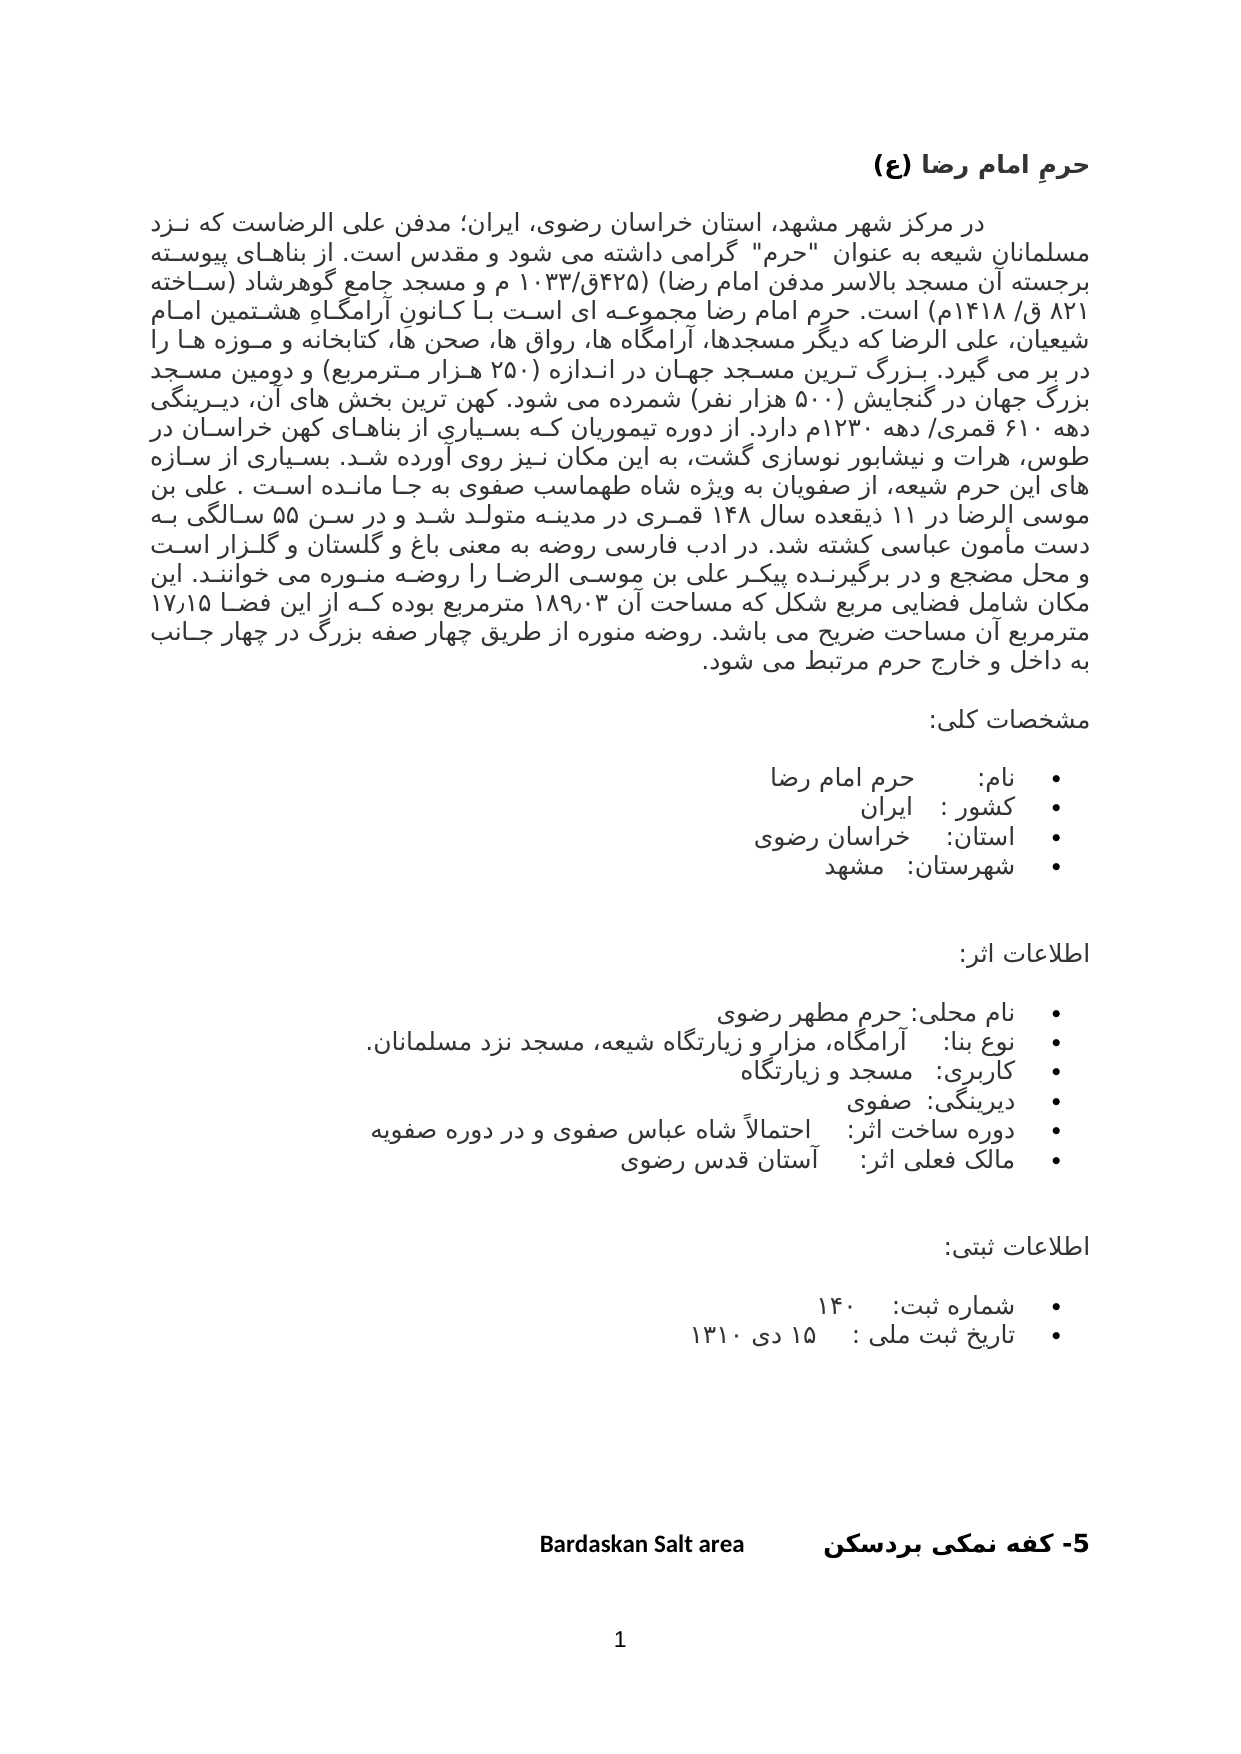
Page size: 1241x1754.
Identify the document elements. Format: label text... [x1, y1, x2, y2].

text حرمِ امام رضا (ع) [150, 150, 1090, 179]
list دیرینگی: صفوی [150, 1086, 1053, 1115]
list شهرستان: مشهد [150, 852, 1053, 881]
list کاربری: مسجد و زیارتگاه [150, 1056, 1053, 1086]
list مالک فعلی اثر: آستان قدس رضوی [150, 1145, 1053, 1174]
text اطلاعات اثر: [150, 910, 1090, 968]
list کشور : ایران [150, 793, 1053, 822]
text مشخصات کلی: [150, 705, 1090, 734]
list نام محلی: حرم مطهر رضوی [150, 998, 1053, 1027]
list نام: حرم امام رضا [150, 763, 1053, 793]
text اطلاعات ثبتی: [150, 1203, 1090, 1262]
text 5- کفه نمکی بردسکن Bardaskan Salt area [150, 1528, 1090, 1558]
list استان: خراسان رضوی [150, 822, 1053, 852]
list دوره ساخت اثر: احتمالاً شاه عباس صفوی و در دوره صفویه [150, 1115, 1053, 1145]
list نوع بنا: آرامگاه، مزار و زیارتگاه شیعه، مسجد نزد مسلمانان. [150, 1027, 1053, 1056]
text در مرکز شهر مشهد، استان خراسان رضوی، ایران؛ مدفن علی الرضاست که نزد مسلمانان شیعه به عنوان "حرم" گرامی داشته می شود و مقدس است. از بناهای پیوسته برجسته آن مسجد بالاسر مدفن امام رضا) (۴۲۵ق/۱۰۳۳ م و مسجد جامع گوهرشاد (ساخته ۸۲۱ ق/ ۱۴۱۸م) است. حرم امام رضا مجموعه ای است با کانونِ آرامگاهِ هشتمین امام شیعیان، علی الرضا که دیگر مسجدها، آرامگاه ها، رواق ها، صحن ها، کتابخانه و موزه ها را در بر می گیرد. بزرگ ترین مسجد جهان در اندازه (۲۵۰ هزار مترمربع) و دومین مسجد بزرگ جهان در گنجایش (۵۰۰ هزار نفر) شمرده می شود. کهن ترین بخش های آن، دیرینگی دهه ۶۱۰ قمری/ دهه ۱۲۳۰م دارد. از دوره تیموریان که بسیاری از بناهای کهن خراسان در طوس، هرات و نیشابور نوسازی گشت، به این مکان نیز روی آورده شد. بسیاری از سازه های این حرم شیعه، از صفویان به ویژه شاه طهماسب صفوی به جا مانده است . علی بن موسی الرضا در ۱۱ ذیقعده سال ۱۴۸ قمری در مدینه متولد شد و در سن ۵۵ سالگی به دست مأمون عباسی کشته شد. در ادب فارسی روضه به معنی باغ و گلستان و گلزار است و محل مضجع و در برگیرنده پیکر علی بن موسی الرضا را روضه منوره می خوانند. این مکان شامل فضایی مربع شکل که مساحت آن ۱۸۹٫۰۳ مترمربع بوده که از این فضا ۱۷٫۱۵ مترمربع آن مساحت ضریح می باشد. روضه منوره از طریق چهار صفه بزرگ در چهار جانب به داخل و خارج حرم مرتبط می شود. [150, 208, 1090, 676]
list تاریخ ثبت ملی : ۱۵ دی ۱۳۱۰ [150, 1320, 1053, 1350]
list شماره ثبت: ۱۴۰ [150, 1291, 1053, 1320]
